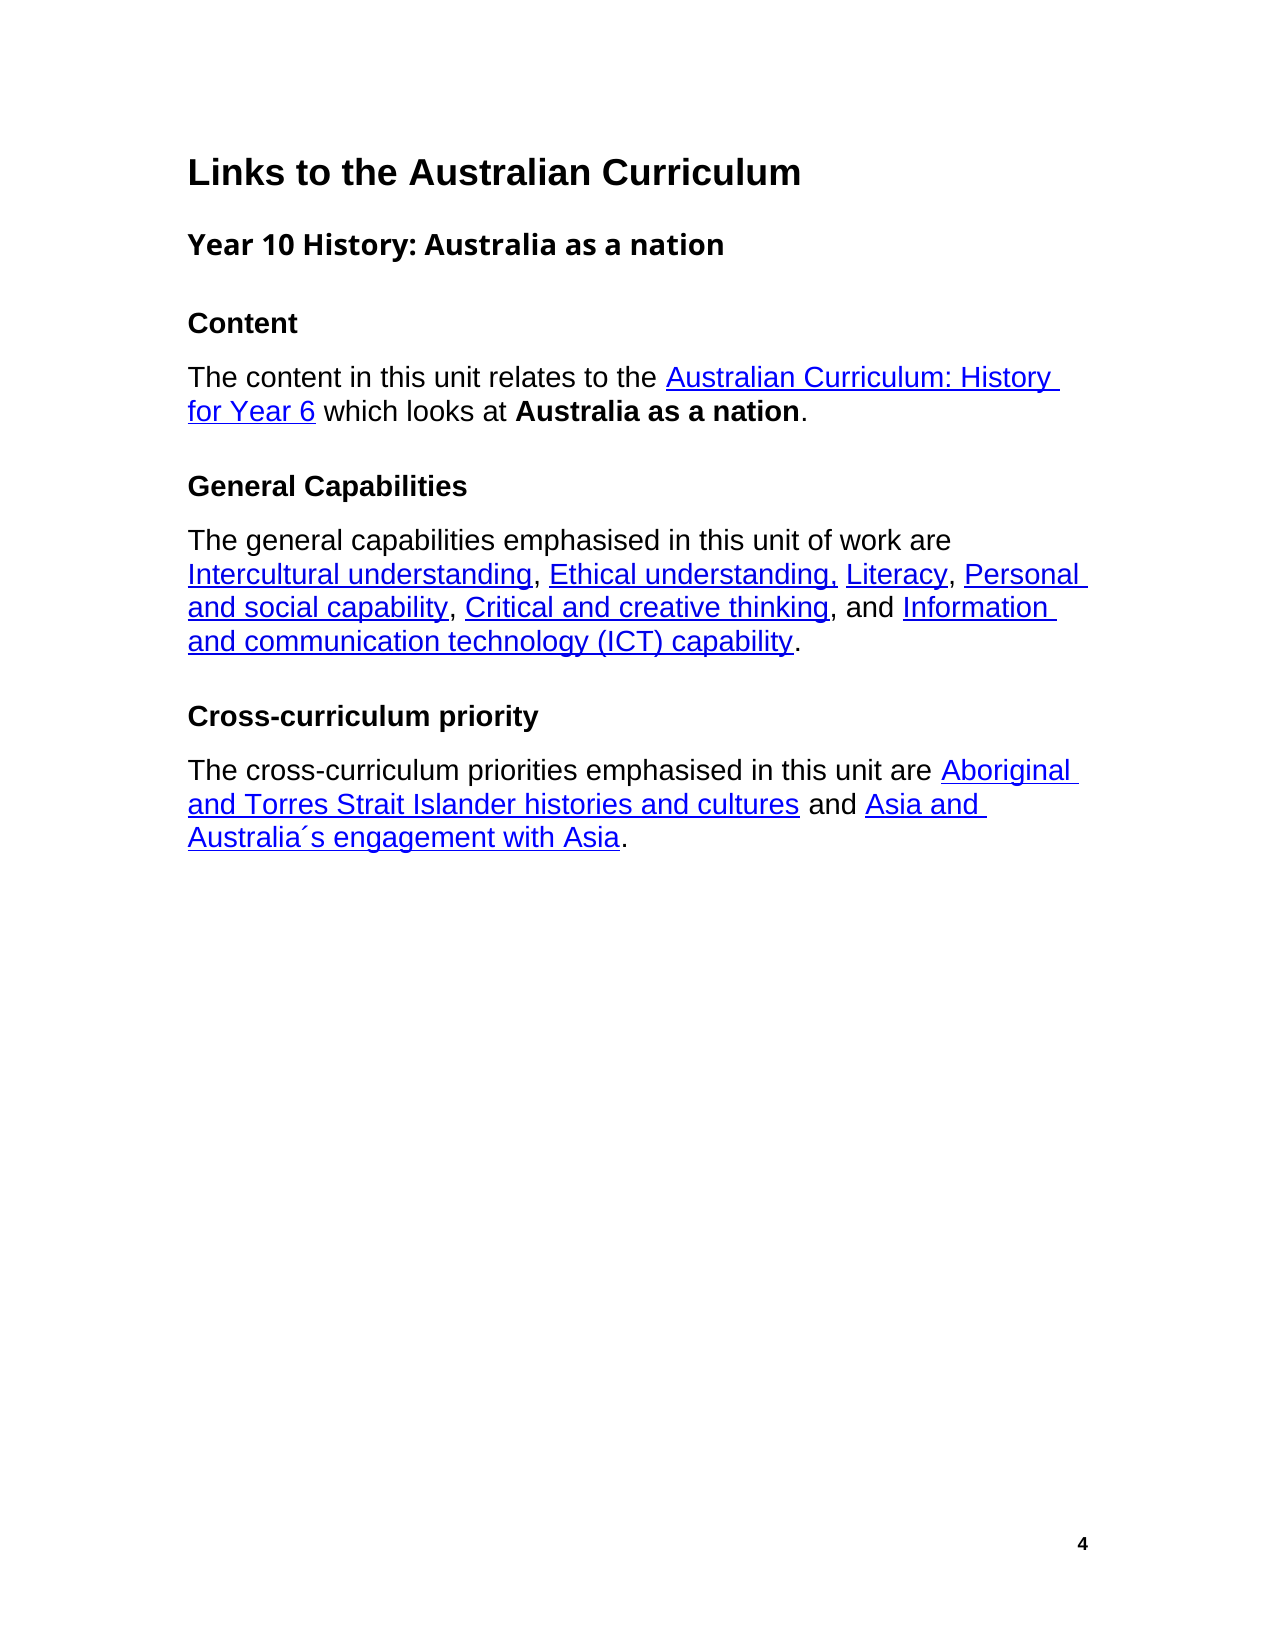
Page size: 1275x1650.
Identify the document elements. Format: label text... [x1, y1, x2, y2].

text The content in this unit relates to the Australian Curriculum: History for Year 6 which looks at Australia as a nation. [187, 360, 1087, 427]
text Year 10 History: Australia as a nation [187, 224, 1087, 264]
text The general capabilities emphasised in this unit of work are Intercultural understanding, Ethical understanding, Literacy, Personal and social capability, Critical and creative thinking, and Information and communication technology (ICT) capability. [187, 523, 1087, 657]
subtitle Content [187, 306, 1087, 339]
subtitle Cross-curriculum priority [187, 699, 1087, 733]
text The cross-curriculum priorities emphasised in this unit are Aboriginal and Torres Strait Islander histories and cultures and Asia and Australia´s engagement with Asia. [187, 753, 1087, 854]
subtitle Links to the Australian Curriculum [187, 150, 1087, 193]
subtitle General Capabilities [187, 469, 1087, 502]
